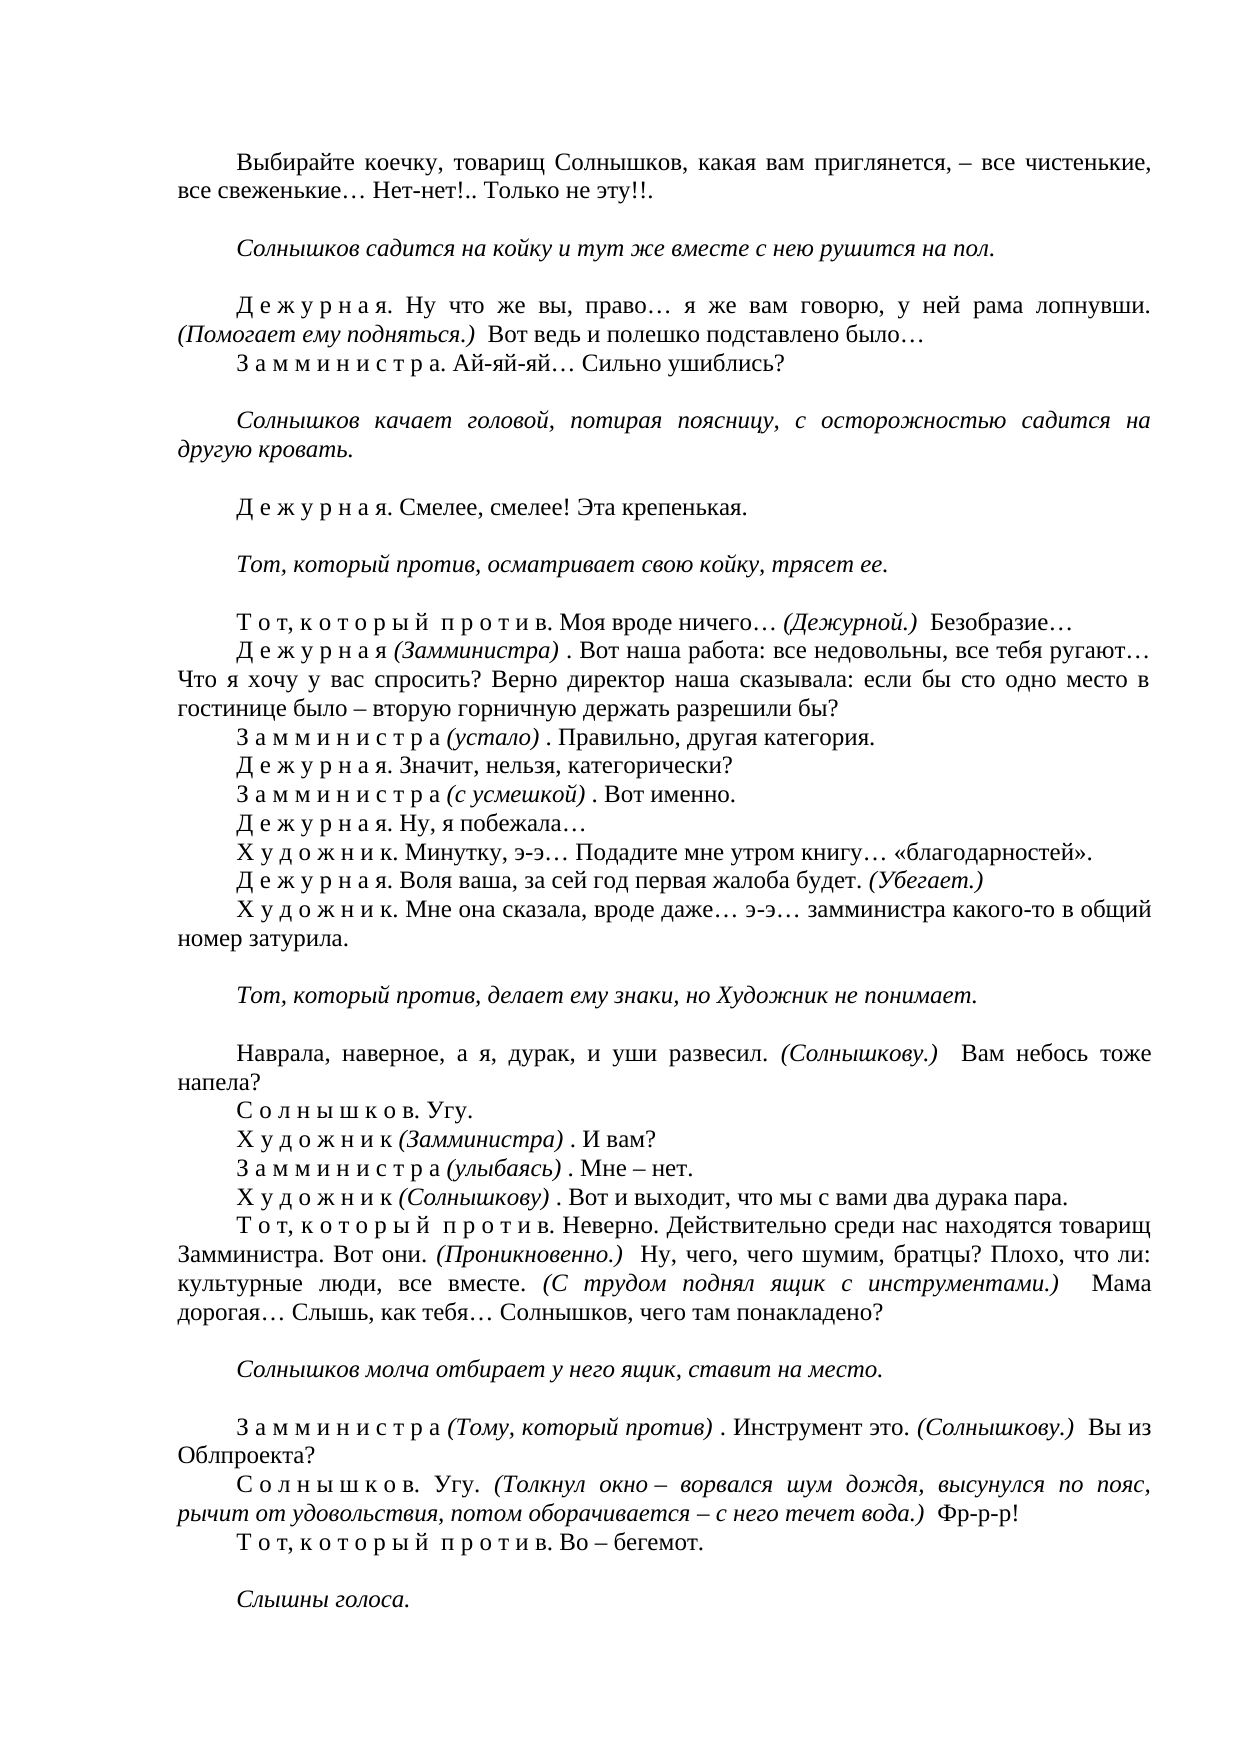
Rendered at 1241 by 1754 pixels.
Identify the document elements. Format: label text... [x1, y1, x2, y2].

text С о л н ы ш к о в. Угу. (Толкнул окно – ворвался шум дождя, высунулся по пояс, рычит от удовольствия, потом оборачивается – с него течет вода.) Фр-р-р! [177, 1469, 1152, 1527]
text З а м м и н и с т р а (Тому, который против) . Инструмент это. (Солнышкову.) Вы из Облпроекта? [177, 1412, 1152, 1469]
text Т о т, к о т о р ы й п р о т и в. Неверно. Действительно среди нас находятся товарищ Замминистра. Вот они. (Проникновенно.) Ну, чего, чего шумим, братцы? Плохо, что ли: культурные люди, все вместе. (С трудом поднял ящик с инструментами.) Мама дорогая… Слышь, как тебя… Солнышков, чего там понакладено? [177, 1211, 1152, 1326]
text Тот, который против, делает ему знаки, но Художник не понимает. [177, 981, 1152, 1009]
text Солнышков садится на койку и тут же вместе с нею рушится на пол. [177, 233, 1152, 262]
text Х у д о ж н и к (Солнышкову) . Вот и выходит, что мы с вами два дурака пара. [177, 1182, 1152, 1211]
text Д е ж у р н а я. Смелее, смелее! Эта крепенькая. [177, 492, 1152, 521]
text З а м м и н и с т р а (устало) . Правильно, другая категория. [177, 722, 1152, 751]
text Слышны голоса. [177, 1584, 1152, 1613]
text Солнышков качает головой, потирая поясницу, с осторожностью садится на другую кровать. [177, 406, 1152, 463]
text Д е ж у р н а я. Ну что же вы, право… я же вам говорю, у ней рама лопнувши. (Помогает ему подняться.) Вот ведь и полешко подставлено было… [177, 291, 1152, 348]
text Солнышков молча отбирает у него ящик, ставит на место. [177, 1354, 1152, 1383]
text Х у д о ж н и к. Мне она сказала, вроде даже… э-э… замминистра какого-то в общий номер затурила. [177, 894, 1152, 952]
text Д е ж у р н а я. Воля ваша, за сей год первая жалоба будет. (Убегает.) [177, 866, 1152, 894]
text Т о т, к о т о р ы й п р о т и в. Моя вроде ничего… (Дежурной.) Безобразие… [177, 607, 1152, 636]
text З а м м и н и с т р а (улыбаясь) . Мне – нет. [177, 1153, 1152, 1182]
text З а м м и н и с т р а. Ай-яй-яй… Сильно ушиблись? [177, 348, 1152, 377]
text Т о т, к о т о р ы й п р о т и в. Во – бегемот. [177, 1527, 1152, 1556]
text Д е ж у р н а я (Замминистра) . Вот наша работа: все недовольны, все тебя ругают… Что я хочу у вас спросить? Верно директор наша сказывала: если бы сто одно место в гостинице было – вторую горничную держать разрешили бы? [177, 636, 1152, 722]
text Д е ж у р н а я. Ну, я побежала… [177, 808, 1152, 837]
text З а м м и н и с т р а (с усмешкой) . Вот именно. [177, 779, 1152, 808]
text С о л н ы ш к о в. Угу. [177, 1096, 1152, 1124]
text Наврала, наверное, а я, дурак, и уши развесил. (Солнышкову.) Вам небось тоже напела? [177, 1038, 1152, 1096]
text Х у д о ж н и к (Замминистра) . И вам? [177, 1124, 1152, 1153]
text Д е ж у р н а я. Значит, нельзя, категорически? [177, 751, 1152, 779]
text Тот, который против, осматривает свою койку, трясет ее. [177, 549, 1152, 578]
text Выбирайте коечку, товарищ Солнышков, какая вам приглянется, – все чистенькие, все свеженькие… Нет-нет!.. Только не эту!!. [177, 147, 1152, 204]
text Х у д о ж н и к. Минутку, э-э… Подадите мне утром книгу… «благодарностей». [177, 837, 1152, 866]
